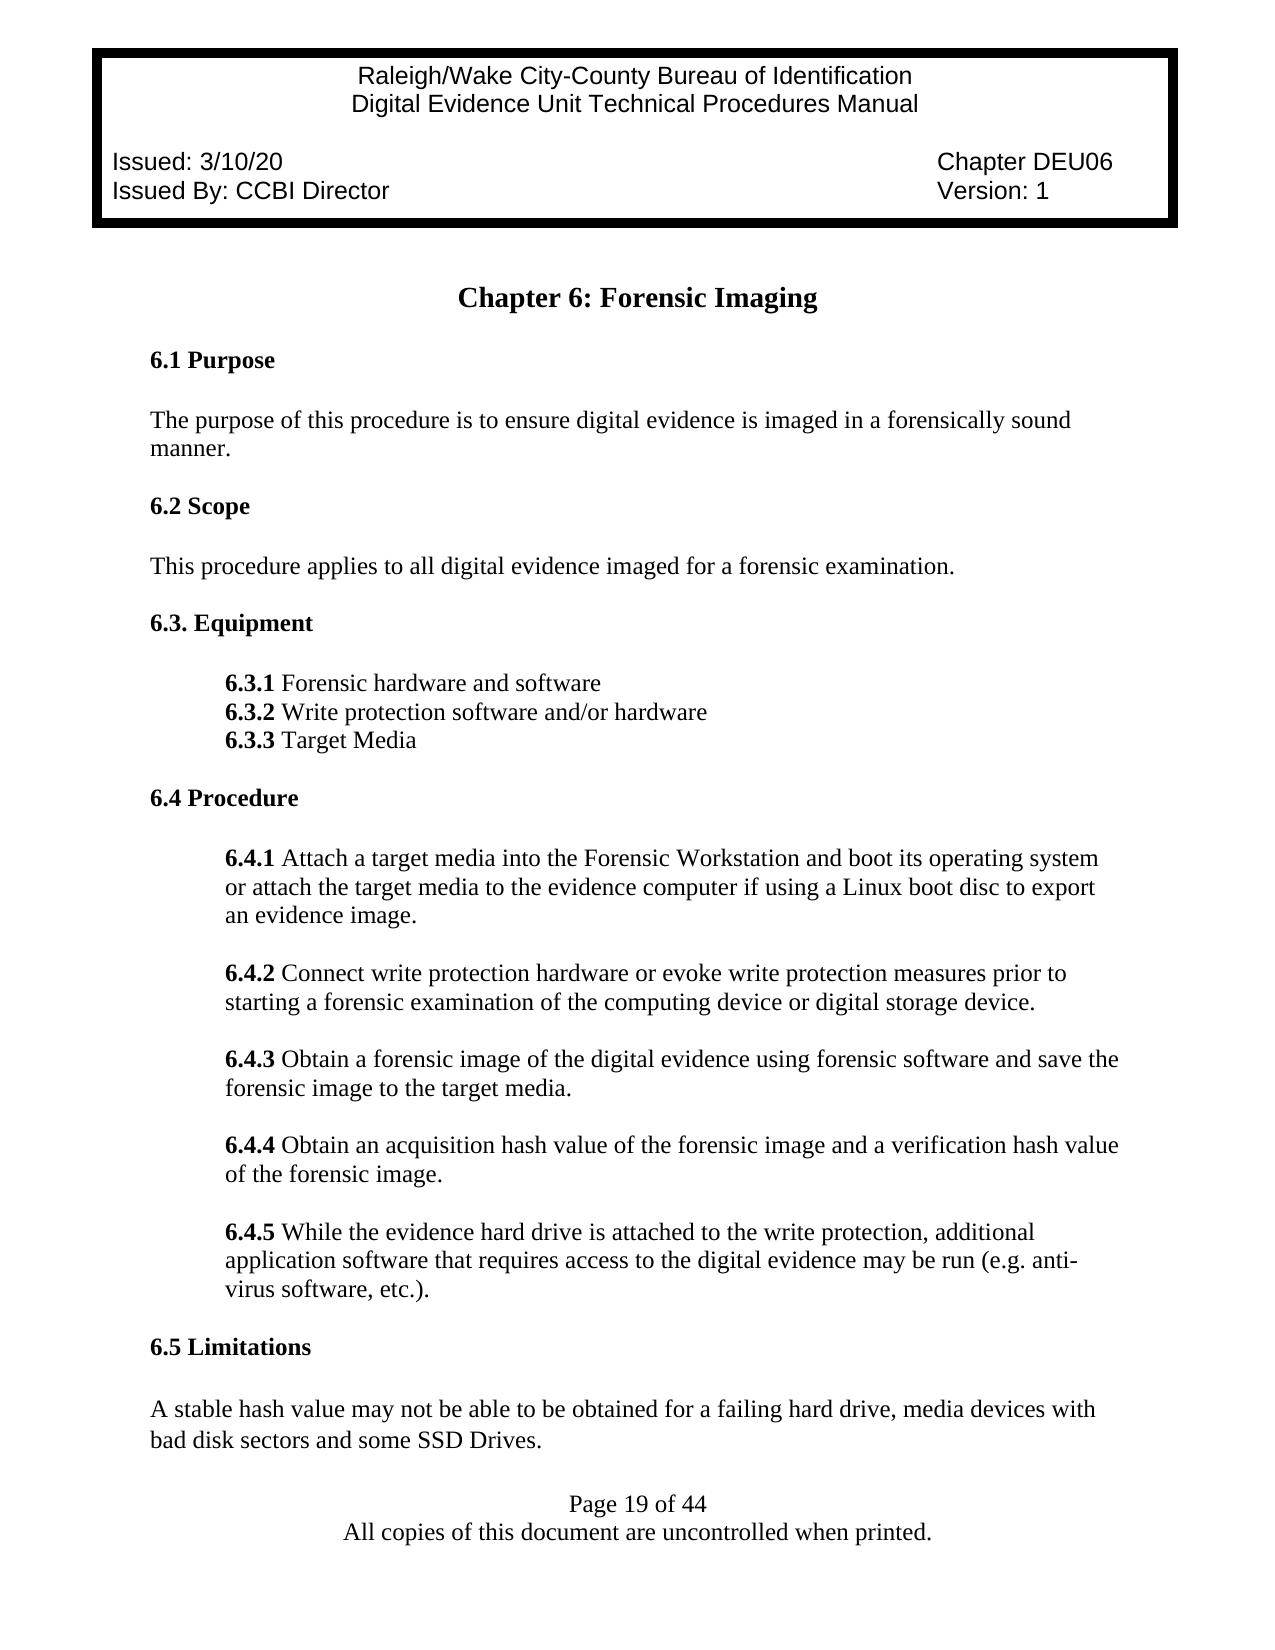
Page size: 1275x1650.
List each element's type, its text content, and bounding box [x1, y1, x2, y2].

subtitle 6.1 Purpose [150, 345, 1125, 374]
subtitle 6.3. Equipment [150, 608, 1125, 637]
subtitle 6.5 Limitations [150, 1332, 1125, 1360]
text 6.4.4 Obtain an acquisition hash value of the forensic image and a verification hash value of the forensic image. [225, 1130, 1125, 1188]
text 6.3.2 Write protection software and/or hardware [150, 697, 1125, 726]
subtitle 6.4 Procedure [150, 783, 1125, 812]
subtitle Chapter 6: Forensic Imaging [150, 280, 1125, 313]
text This procedure applies to all digital evidence imaged for a forensic examination. [150, 551, 1125, 579]
text A stable hash value may not be able to be obtained for a failing hard drive, media devices with bad disk sectors and some SSD Drives. [150, 1394, 1125, 1453]
subtitle 6.2 Scope [150, 491, 1125, 520]
text 6.4.3 Obtain a forensic image of the digital evidence using forensic software and save the forensic image to the target media. [225, 1044, 1125, 1102]
text 6.3.3 Target Media [150, 726, 1125, 754]
text 6.4.5 While the evidence hard drive is attached to the write protection, additional application software that requires access to the digital evidence may be run (e.g. anti-virus software, etc.). [225, 1217, 1125, 1303]
text or attach the target media to the evidence computer if using a Linux boot disc to export an evidence image. [225, 872, 1125, 929]
text 6.4.2 Connect write protection hardware or evoke write protection measures prior to starting a forensic examination of the computing device or digital storage device. [225, 958, 1125, 1015]
text The purpose of this procedure is to ensure digital evidence is imaged in a forensically sound manner. [150, 405, 1125, 462]
text 6.4.1 Attach a target media into the Forensic Workstation and boot its operating system [225, 843, 1125, 872]
text 6.3.1 Forensic hardware and software [150, 668, 1125, 697]
